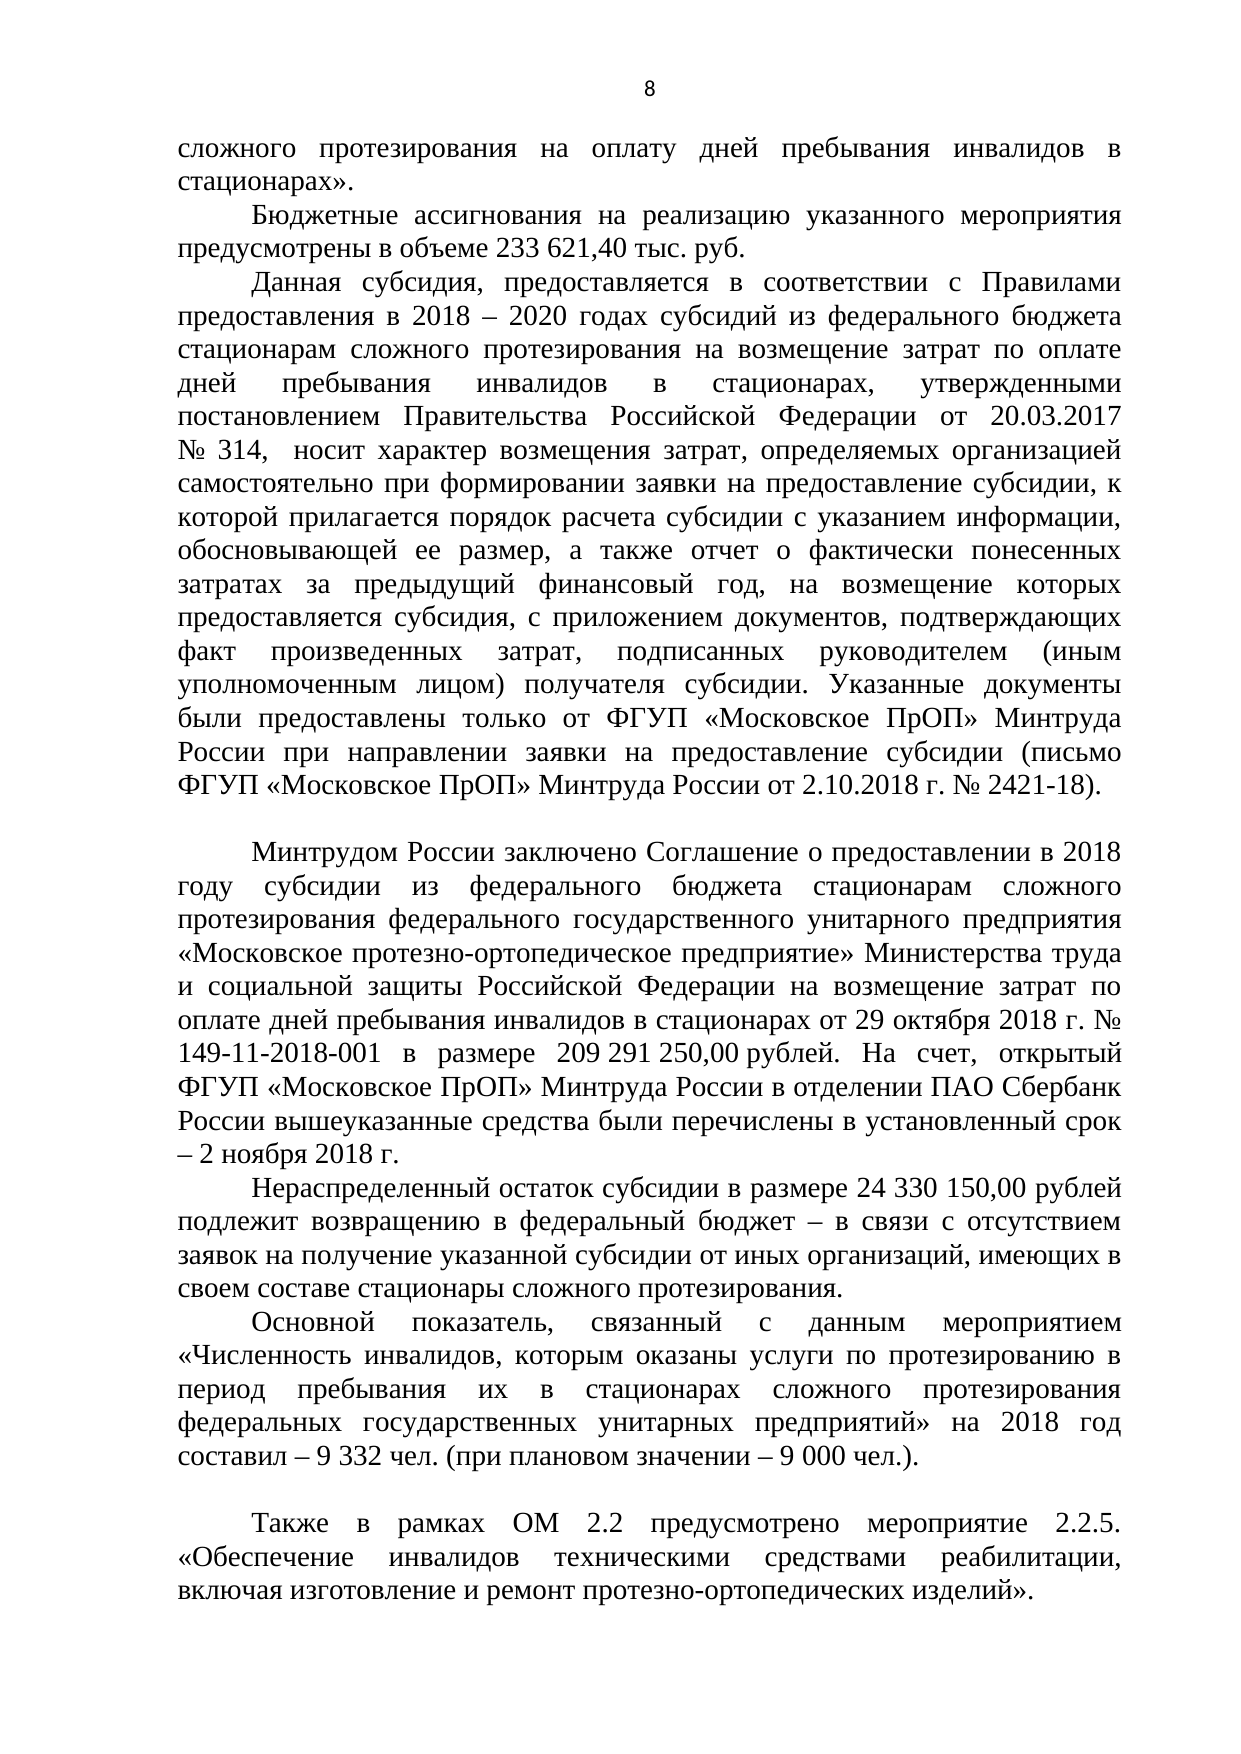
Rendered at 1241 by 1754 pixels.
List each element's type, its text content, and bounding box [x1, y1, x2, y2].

text Основной показатель, связанный с данным мероприятием «Численность инвалидов, которым оказаны услуги по протезированию в период пребывания их в стационарах сложного протезирования федеральных государственных унитарных предприятий» на 2018 год составил – 9 332 чел. (при плановом значении – 9 000 чел.). [177, 1304, 1122, 1472]
text Нераспределенный остаток субсидии в размере 24 330 150,00 рублей подлежит возвращению в федеральный бюджет – в связи с отсутствием заявок на получение указанной субсидии от иных организаций, имеющих в своем составе стационары сложного протезирования. [177, 1170, 1122, 1304]
text Также в рамках ОМ 2.2 предусмотрено мероприятие 2.2.5. «Обеспечение инвалидов техническими средствами реабилитации, включая изготовление и ремонт протезно-ортопедических изделий». [177, 1505, 1122, 1606]
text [177, 130, 1122, 197]
text Минтрудом России заключено Соглашение о предоставлении в 2018 году субсидии из федерального бюджета стационарам сложного протезирования федерального государственного унитарного предприятия «Московское протезно-ортопедическое предприятие» Министерства труда и социальной защиты Российской Федерации на возмещение затрат по оплате дней пребывания инвалидов в стационарах от 29 октября 2018 г. № 149-11-2018-001 в размере 209 291 250,00 рублей. На счет, открытый ФГУП «Московское ПрОП» Минтруда России в отделении ПАО Сбербанк России вышеуказанные средства были перечислены в установленный срок – 2 ноября 2018 г. [177, 834, 1122, 1170]
text Бюджетные ассигнования на реализацию указанного мероприятия предусмотрены в объеме 233 621,40 тыс. руб. [177, 197, 1122, 264]
text Данная субсидия, предоставляется в соответствии с Правилами предоставления в 2018 – 2020 годах субсидий из федерального бюджета стационарам сложного протезирования на возмещение затрат по оплате дней пребывания инвалидов в стационарах, утвержденными постановлением Правительства Российской Федерации от 20.03.2017 № 314, носит характер возмещения затрат, определяемых организацией самостоятельно при формировании заявки на предоставление субсидии, к которой прилагается порядок расчета субсидии с указанием информации, обосновывающей ее размер, а также отчет о фактически понесенных затратах за предыдущий финансовый год, на возмещение которых предоставляется субсидия, с приложением документов, подтверждающих факт произведенных затрат, подписанных руководителем (иным уполномоченным лицом) получателя субсидии. Указанные документы были предоставлены только от ФГУП «Московское ПрОП» Минтруда России при направлении заявки на предоставление субсидии (письмо ФГУП «Московское ПрОП» Минтруда России от 2.10.2018 г. № 2421-18). [177, 264, 1122, 801]
